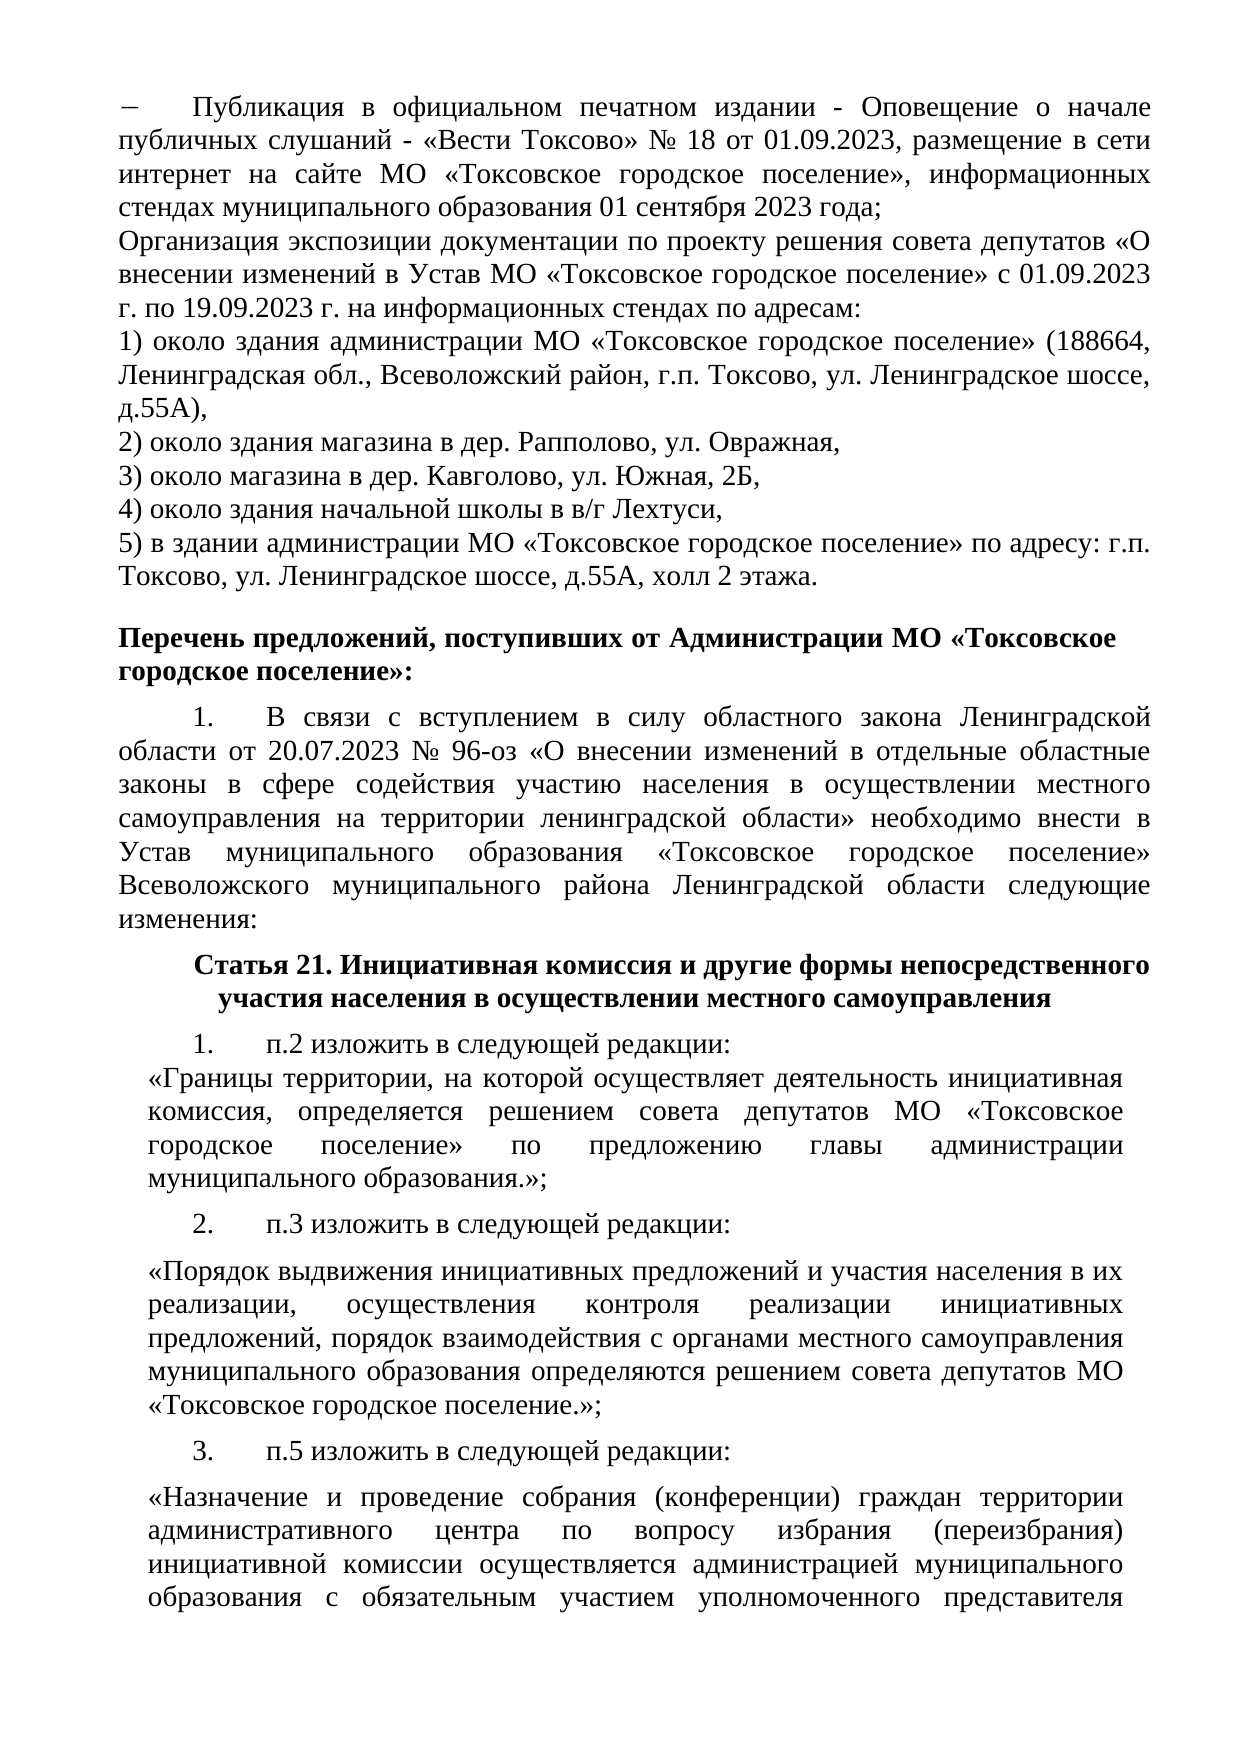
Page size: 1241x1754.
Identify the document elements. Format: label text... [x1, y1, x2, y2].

text 5) в здании администрации МО «Токсовское городское поселение» по адресу: г.п. Токсово, ул. Ленинградское шоссе, д.55А, холл 2 этажа. [118, 525, 1152, 592]
text 1. п.2 изложить в следующей редакции: [118, 1026, 1152, 1060]
text Организация экспозиции документации по проекту решения совета депутатов «О внесении изменений в Устав МО «Токсовское городское поселение» с 01.09.2023 г. по 19.09.2023 г. на информационных стендах по адресам: [118, 223, 1152, 323]
text «Границы территории, на которой осуществляет деятельность инициативная комиссия, определяется решением совета депутатов МО «Токсовское городское поселение» по предложению главы администрации муниципального образования.»; [148, 1060, 1124, 1194]
list Публикация в официальном печатном издании - Оповещение о начале публичных слушаний - «Вести Токсово» № 18 от 01.09.2023, размещение в сети интернет на сайте МО «Токсовское городское поселение», информационных стендах муниципального образования 01 сентября 2023 года; [118, 89, 1152, 223]
text Статья 21. Инициативная комиссия и другие формы непосредственного участия населения в осуществлении местного самоуправления [118, 947, 1152, 1014]
text 3) около магазина в дер. Кавголово, ул. Южная, 2Б, [118, 458, 1152, 491]
text 1) около здания администрации МО «Токсовское городское поселение» (188664, Ленинградская обл., Всеволожский район, г.п. Токсово, ул. Ленинградское шоссе, д.55А), [118, 323, 1152, 424]
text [148, 1479, 1124, 1613]
list В связи с вступлением в силу областного закона Ленинградской области от 20.07.2023 № 96-оз «О внесении изменений в отдельные областные законы в сфере содействия участию населения в осуществлении местного самоуправления на территории ленинградской области» необходимо внести в Устав муниципального образования «Токсовское городское поселение» Всеволожского муниципального района Ленинградской области следующие изменения: [118, 699, 1152, 934]
text «Порядок выдвижения инициативных предложений и участия населения в их реализации, осуществления контроля реализации инициативных предложений, порядок взаимодействия с органами местного самоуправления муниципального образования определяются решением совета депутатов МО «Токсовское городское поселение.»; [148, 1253, 1124, 1420]
text 2) около здания магазина в дер. Рапполово, ул. Овражная, [118, 424, 1152, 458]
text Перечень предложений, поступивших от Администрации МО «Токсовское городское поселение»: [118, 620, 1117, 687]
text 4) около здания начальной школы в в/г Лехтуси, [118, 491, 1152, 525]
text 3. п.5 изложить в следующей редакции: [118, 1433, 1152, 1466]
text 2. п.3 изложить в следующей редакции: [118, 1207, 1152, 1240]
